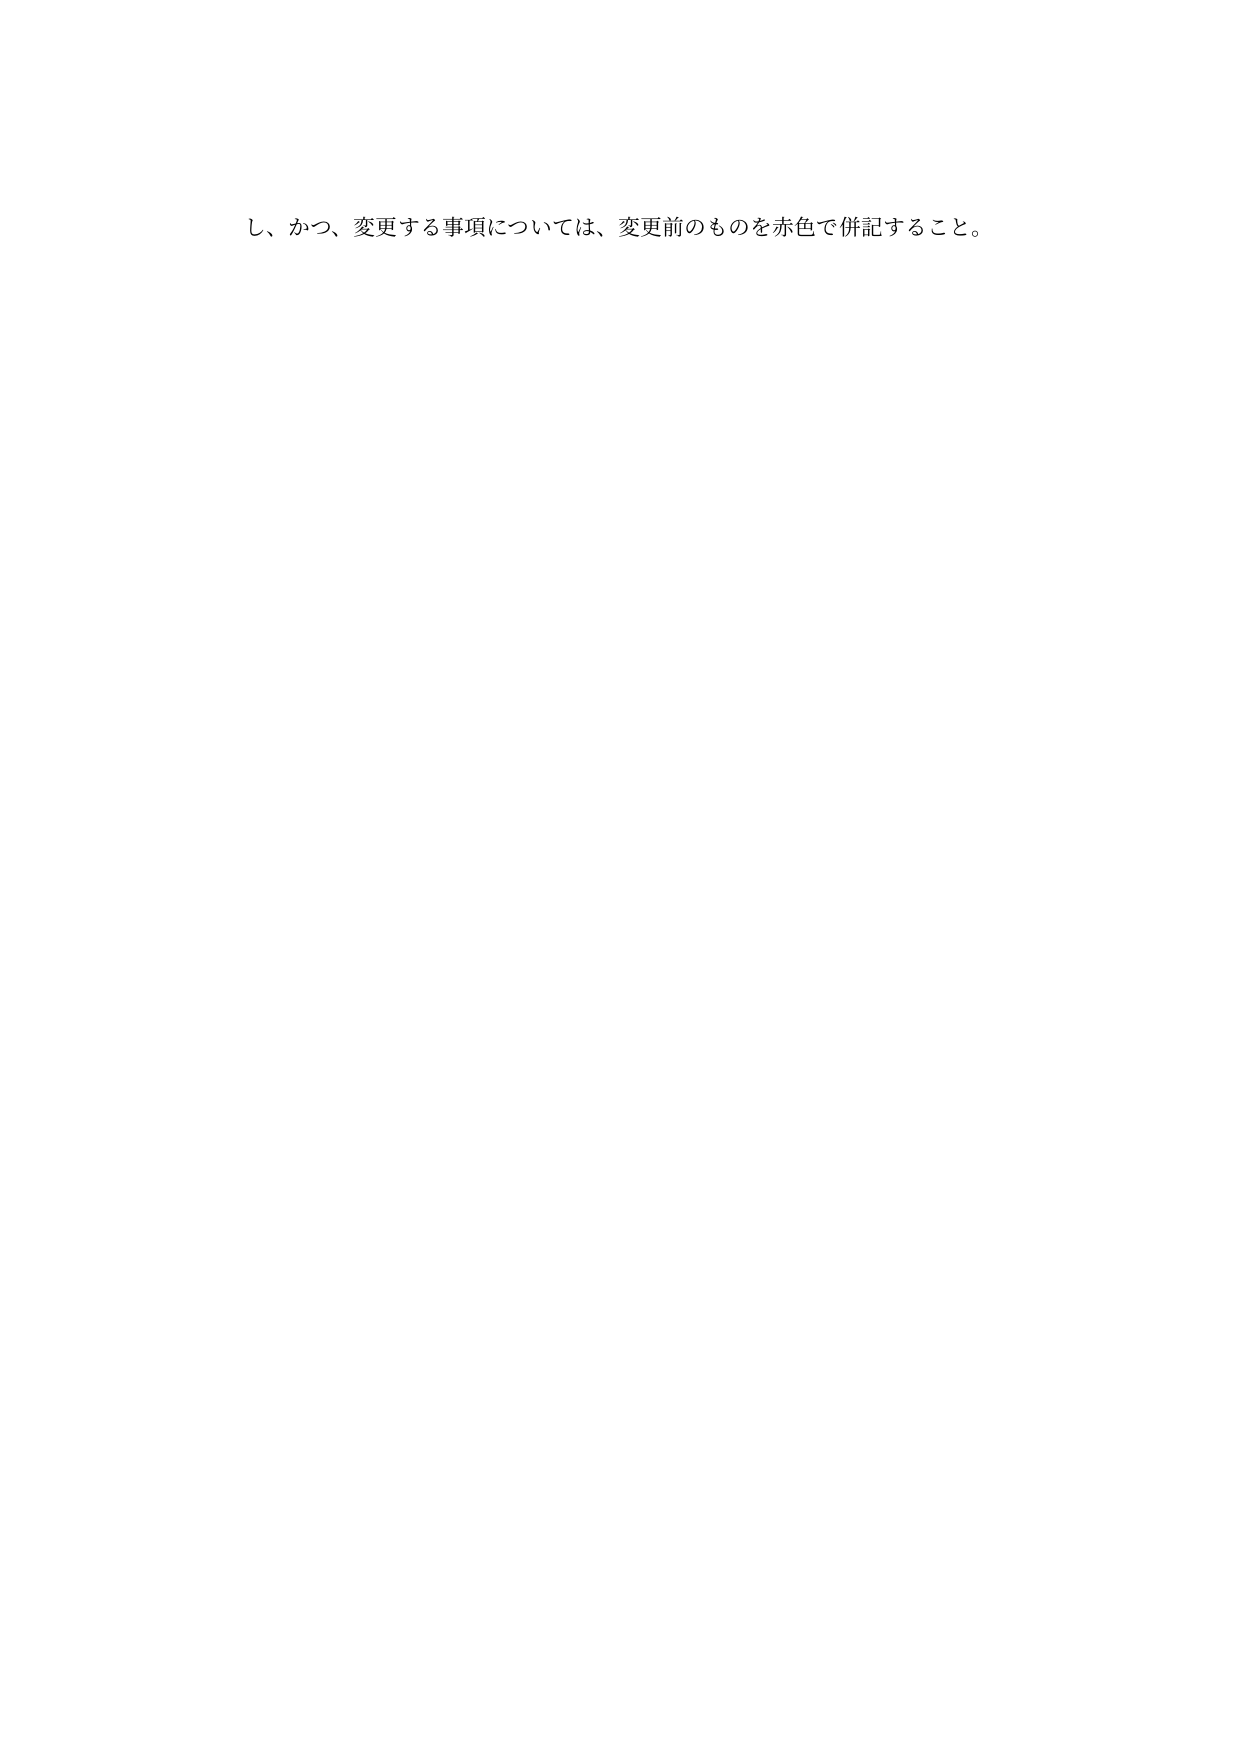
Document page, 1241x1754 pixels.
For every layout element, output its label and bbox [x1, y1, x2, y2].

text [199, 208, 1063, 243]
